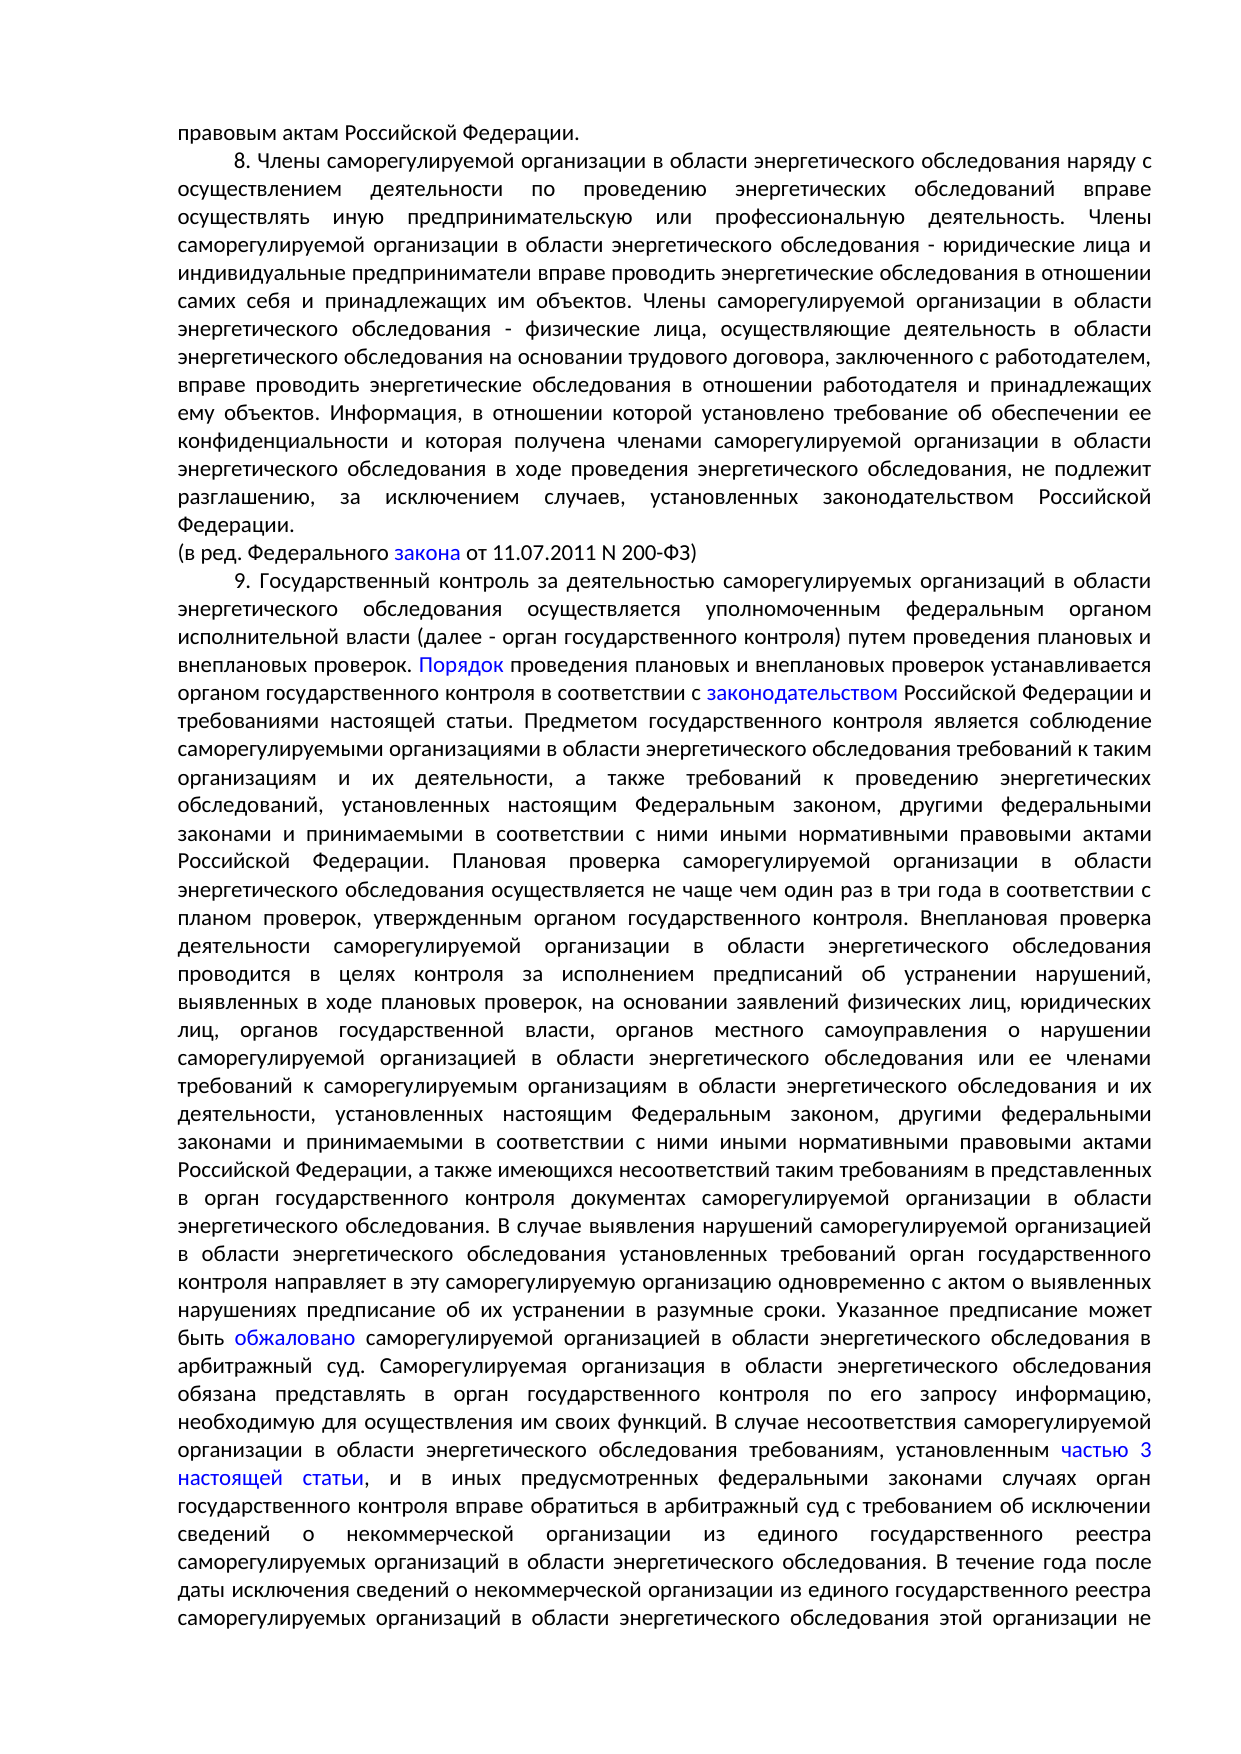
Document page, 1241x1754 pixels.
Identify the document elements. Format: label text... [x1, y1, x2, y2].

text 8. Члены саморегулируемой организации в области энергетического обследования наряду с осуществлением деятельности по проведению энергетических обследований вправе осуществлять иную предпринимательскую или профессиональную деятельность. Члены саморегулируемой организации в области энергетического обследования - юридические лица и индивидуальные предприниматели вправе проводить энергетические обследования в отношении самих себя и принадлежащих им объектов. Члены саморегулируемой организации в области энергетического обследования - физические лица, осуществляющие деятельность в области энергетического обследования на основании трудового договора, заключенного с работодателем, вправе проводить энергетические обследования в отношении работодателя и принадлежащих ему объектов. Информация, в отношении которой установлено требование об обеспечении ее конфиденциальности и которая получена членами саморегулируемой организации в области энергетического обследования в ходе проведения энергетического обследования, не подлежит разглашению, за исключением случаев, установленных законодательством Российской Федерации. [177, 146, 1152, 538]
text (в ред. Федерального закона от 11.07.2011 N 200-ФЗ) [177, 538, 1152, 566]
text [177, 118, 1152, 146]
